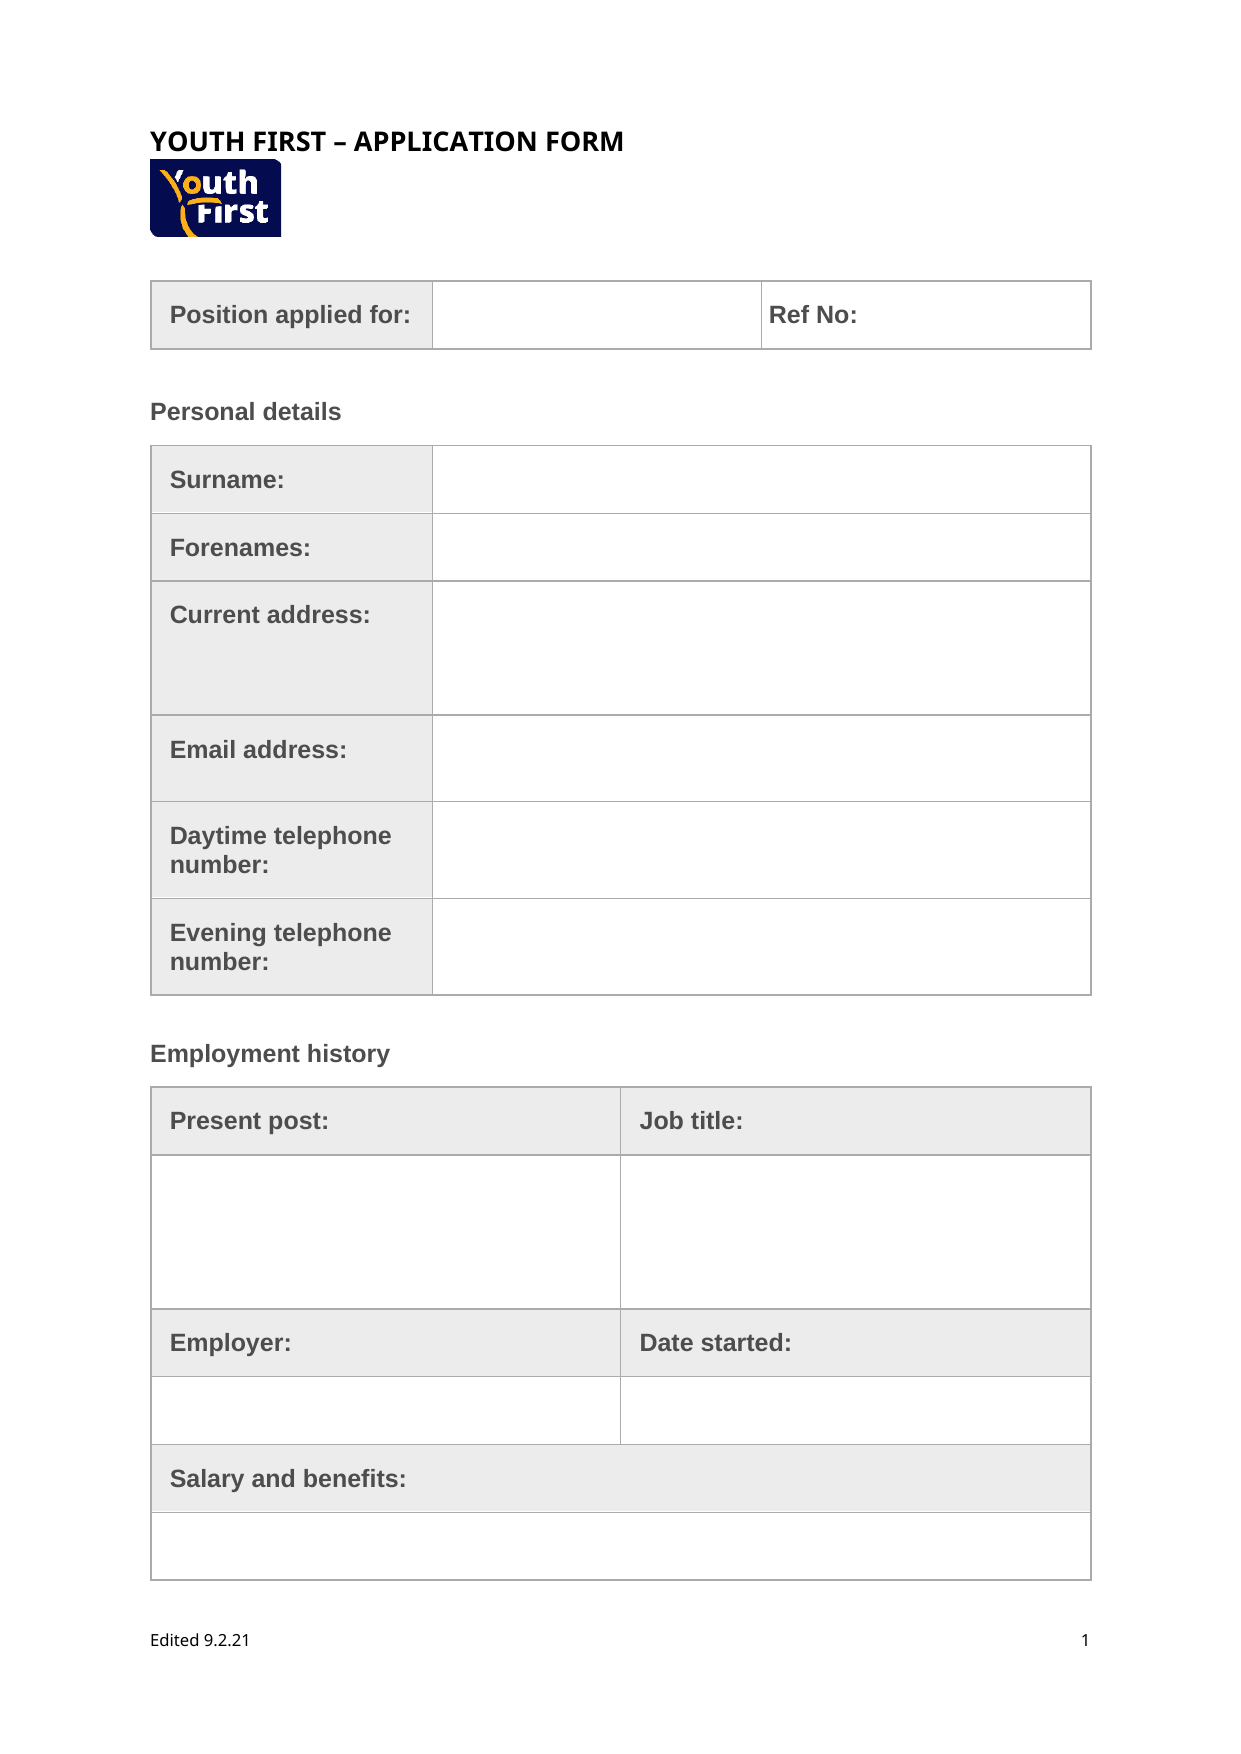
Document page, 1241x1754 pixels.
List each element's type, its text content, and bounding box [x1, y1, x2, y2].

table_cell Daytime telephone number: [152, 802, 432, 897]
subtitle YOUTH FIRST – APPLICATION FORM [150, 122, 1090, 237]
table_cell Email address: [152, 716, 432, 801]
table_cell [152, 1156, 620, 1308]
table_cell [621, 1377, 1090, 1443]
table_cell [433, 802, 1090, 897]
picture [150, 159, 282, 237]
table_cell Current address: [152, 582, 432, 714]
table_header Position applied for: [152, 282, 432, 348]
table_header Present post: [152, 1088, 620, 1154]
table_cell [152, 1513, 1090, 1579]
table_header [433, 446, 1090, 512]
table_header Ref No: [762, 282, 1090, 348]
table_header [433, 282, 761, 348]
table_cell [621, 1156, 1090, 1308]
text Personal details [150, 397, 1090, 426]
table_header Job title: [621, 1088, 1090, 1154]
table_cell [433, 582, 1090, 714]
table_cell [433, 514, 1090, 580]
table_header Surname: [152, 446, 432, 512]
table_cell [152, 1377, 620, 1443]
table_cell Date started: [621, 1310, 1090, 1376]
table_cell Salary and benefits: [152, 1445, 1090, 1511]
table_cell Forenames: [152, 514, 432, 580]
table_cell [433, 899, 1090, 994]
table_cell Employer: [152, 1310, 620, 1376]
table_cell Evening telephone number: [152, 899, 432, 994]
table_cell [433, 716, 1090, 801]
text Employment history [150, 1038, 1090, 1067]
